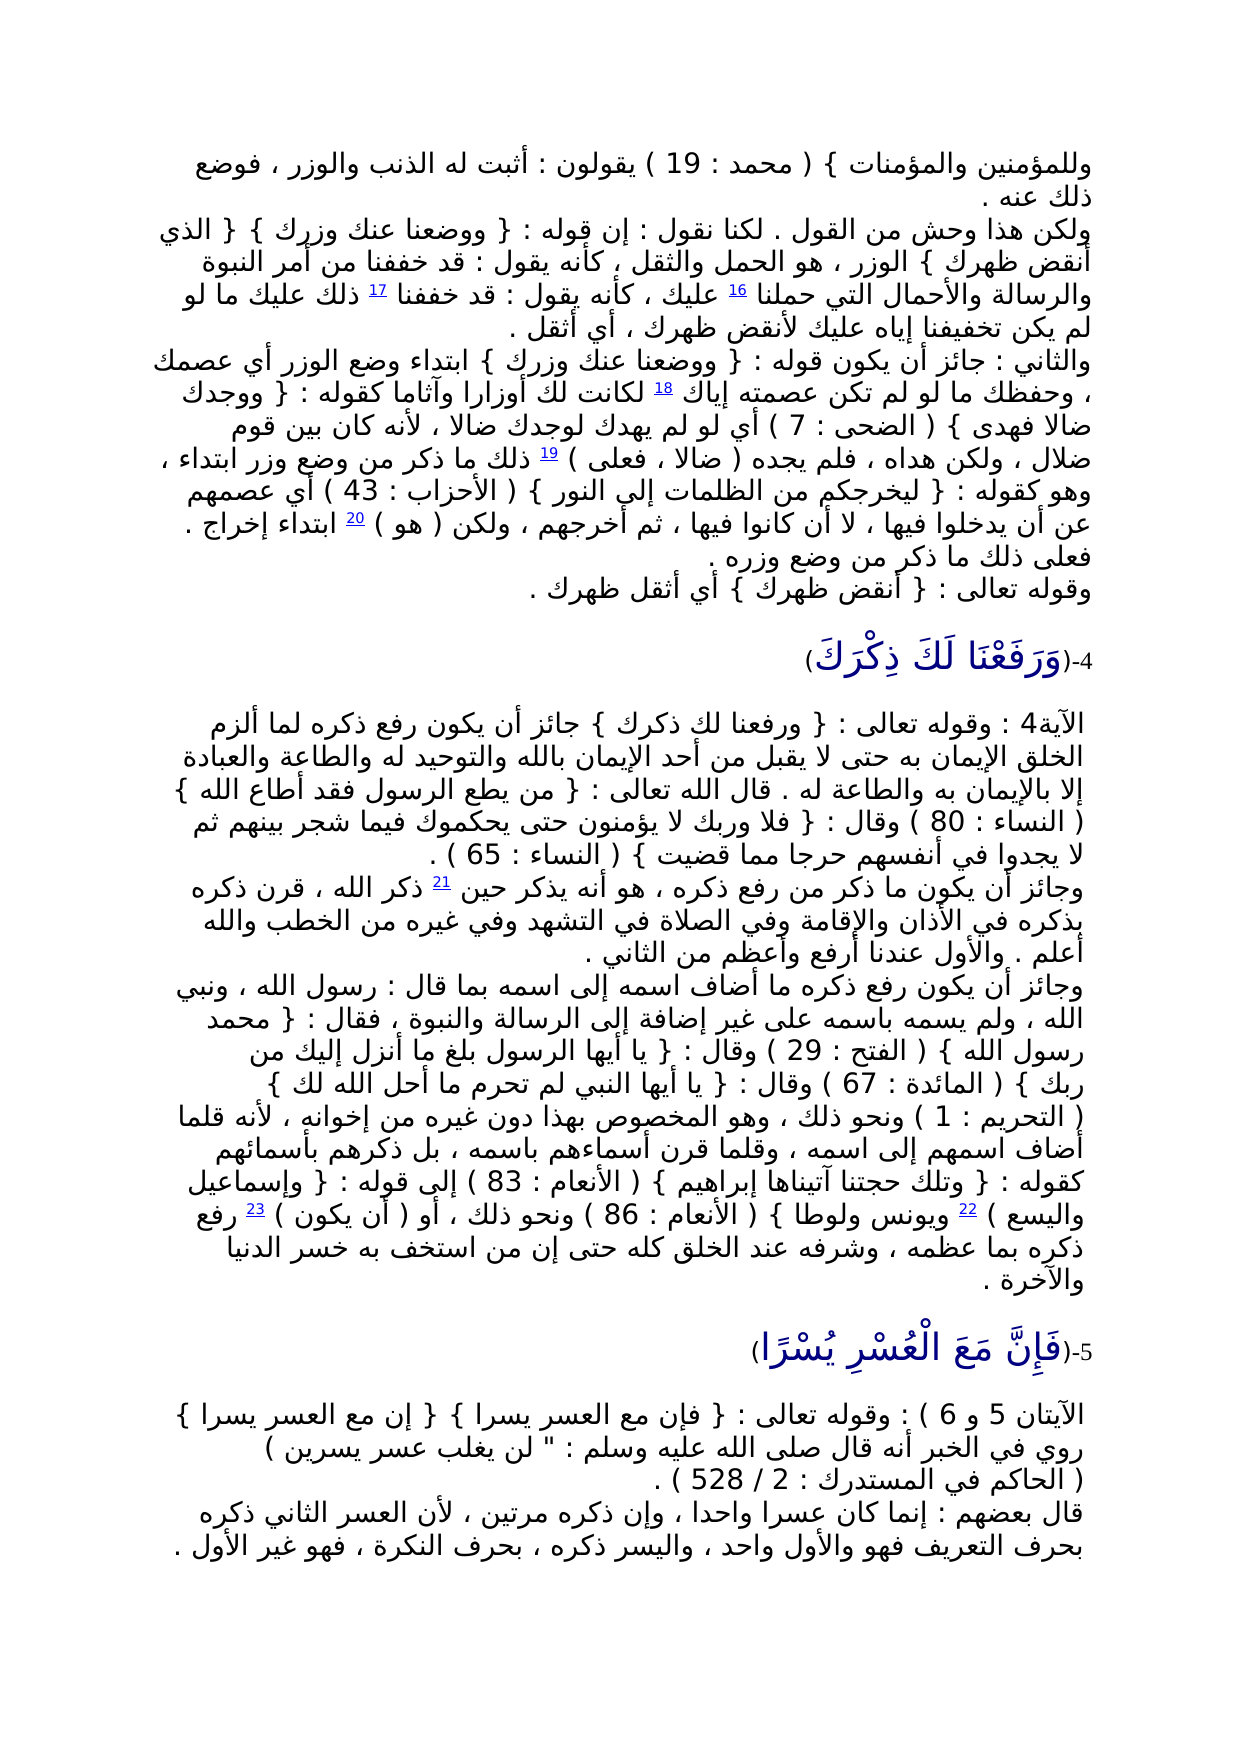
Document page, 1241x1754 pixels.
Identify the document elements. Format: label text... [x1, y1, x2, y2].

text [171, 1398, 1085, 1594]
text الآية4 : وقوله تعالى : { ورفعنا لك ذكرك } جائز أن يكون رفع ذكره لما ألزم الخلق الإيمان به حتى لا يقبل من أحد الإيمان بالله والتوحيد له والطاعة والعبادة إلا بالإيمان به والطاعة له . قال الله تعالى : { من يطع الرسول فقد أطاع الله } ( النساء : 80 ) وقال : { فلا وربك لا يؤمنون حتى يحكموك فيما شجر بينهم ثم لا يجدوا في أنفسهم حرجا مما قضيت } ( النساء : 65 ) . وجائز أن يكون ما ذكر من رفع ذكره ، هو أنه يذكر حين 21 ذكر الله ، قرن ذكره بذكره في الأذان والإقامة وفي الصلاة في التشهد وفي غيره من الخطب والله أعلم . والأول عندنا أرفع وأعظم من الثاني . وجائز أن يكون رفع ذكره ما أضاف اسمه إلى اسمه بما قال : رسول الله ، ونبي الله ، ولم يسمه باسمه على غير إضافة إلى الرسالة والنبوة ، فقال : { محمد رسول الله } ( الفتح : 29 ) وقال : { يا أيها الرسول بلغ ما أنزل إليك من ربك } ( المائدة : 67 ) وقال : { يا أيها النبي لم تحرم ما أحل الله لك } ( التحريم : 1 ) ونحو ذلك ، وهو المخصوص بهذا دون غيره من إخوانه ، لأنه قلما أضاف اسمهم إلى اسمه ، وقلما قرن أسماءهم باسمه ، بل ذكرهم بأسمائهم كقوله : { وتلك حجتنا آتيناها إبراهيم } ( الأنعام : 83 ) إلى قوله : { وإسماعيل واليسع ) 22 ويونس ولوطا } ( الأنعام : 86 ) ونحو ذلك ، أو ( أن يكون ) 23 رفع ذكره بما عظمه ، وشرفه عند الخلق كله حتى إن من استخف به خسر الدنيا والآخرة . [171, 707, 1085, 1296]
text 4-(وَرَفَعْنَا لَكَ ذِكْرَكَ) [148, 635, 1093, 678]
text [148, 148, 1093, 606]
text 5-(فَإِنَّ مَعَ الْعُسْرِ يُسْرًا) [148, 1325, 1093, 1369]
